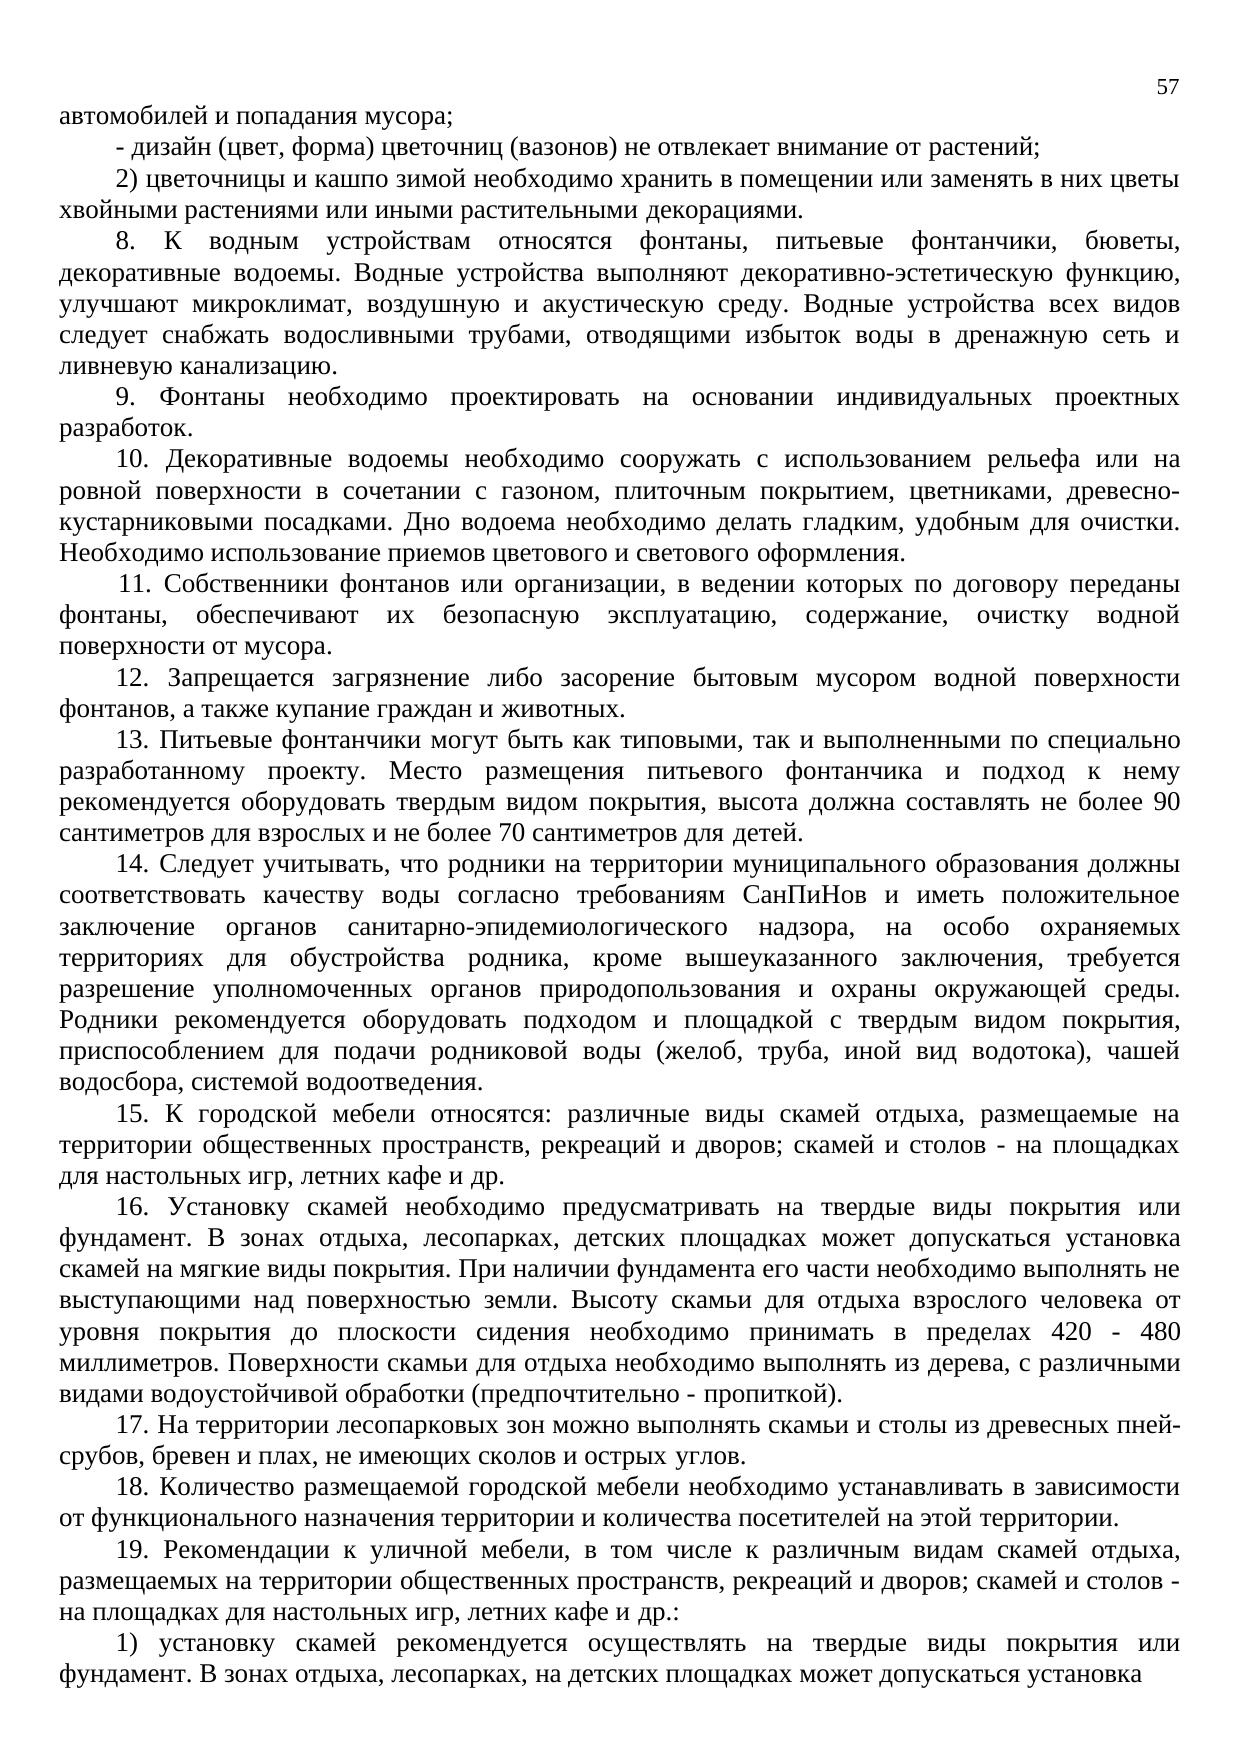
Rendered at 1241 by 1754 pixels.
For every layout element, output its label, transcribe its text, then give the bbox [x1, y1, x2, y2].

list установку скамей рекомендуется осуществлять на твердые виды покрытия или фундамент. В зонах отдыха, лесопарках, на детских площадках может допускаться установка [59, 1626, 1182, 1688]
text автомобилей и попадания мусора; [59, 100, 1194, 131]
list На территории лесопарковых зон можно выполнять скамьи и столы из древесных пней- срубов, бревен и плах, не имеющих сколов и острых углов. [59, 1408, 1182, 1470]
list Количество размещаемой городской мебели необходимо устанавливать в зависимости от функционального назначения территории и количества посетителей на этой территории. [59, 1470, 1182, 1533]
list Питьевые фонтанчики могут быть как типовыми, так и выполненными по специально разработанному проекту. Место размещения питьевого фонтанчика и подход к нему рекомендуется оборудовать твердым видом покрытия, высота должна составлять не более 90 сантиметров для взрослых и не более 70 сантиметров для детей. [59, 723, 1182, 847]
list Установку скамей необходимо предусматривать на твердые виды покрытия или фундамент. В зонах отдыха, лесопарках, детских площадках может допускаться установка скамей на мягкие виды покрытия. При наличии фундамента его части необходимо выполнять не выступающими над поверхностью земли. Высоту скамьи для отдыха взрослого человека от уровня покрытия до плоскости сидения необходимо принимать в пределах 420 - 480 миллиметров. Поверхности скамьи для отдыха необходимо выполнять из дерева, с различными видами водоустойчивой обработки (предпочтительно - пропиткой). [59, 1190, 1182, 1408]
list Следует учитывать, что родники на территории муниципального образования должны соответствовать качеству воды согласно требованиям СанПиНов и иметь положительное заключение органов санитарно-эпидемиологического надзора, на особо охраняемых территориях для обустройства родника, кроме вышеуказанного заключения, требуется разрешение уполномоченных органов природопользования и охраны окружающей среды. Родники рекомендуется оборудовать подходом и площадкой с твердым видом покрытия, приспособлением для подачи родниковой воды (желоб, труба, иной вид водотока), чашей водосбора, системой водоотведения. [59, 847, 1182, 1097]
list Рекомендации к уличной мебели, в том числе к различным видам скамей отдыха, размещаемых на территории общественных пространств, рекреаций и дворов; скамей и столов - на площадках для настольных игр, летних кафе и др.: [59, 1533, 1182, 1626]
list Декоративные водоемы необходимо сооружать с использованием рельефа или на ровной поверхности в сочетании с газоном, плиточным покрытием, цветниками, древесно- кустарниковыми посадками. Дно водоема необходимо делать гладким, удобным для очистки. Необходимо использование приемов цветового и светового оформления. [59, 443, 1181, 567]
list К водным устройствам относятся фонтаны, питьевые фонтанчики, бюветы, декоративные водоемы. Водные устройства выполняют декоративно-эстетическую функцию, улучшают микроклимат, воздушную и акустическую среду. Водные устройства всех видов следует снабжать водосливными трубами, отводящими избыток воды в дренажную сеть и ливневую канализацию. [59, 224, 1181, 380]
list дизайн (цвет, форма) цветочниц (вазонов) не отвлекает внимание от растений; [115, 131, 1194, 162]
list Собственники фонтанов или организации, в ведении которых по договору переданы фонтаны, обеспечивают их безопасную эксплуатацию, содержание, очистку водной поверхности от мусора. [59, 567, 1181, 661]
list Фонтаны необходимо проектировать на основании индивидуальных проектных разработок. [59, 380, 1181, 443]
list К городской мебели относятся: различные виды скамей отдыха, размещаемые на территории общественных пространств, рекреаций и дворов; скамей и столов - на площадках для настольных игр, летних кафе и др. [59, 1097, 1181, 1190]
list цветочницы и кашпо зимой необходимо хранить в помещении или заменять в них цветы хвойными растениями или иными растительными декорациями. [59, 162, 1181, 224]
list Запрещается загрязнение либо засорение бытовым мусором водной поверхности фонтанов, а также купание граждан и животных. [59, 661, 1181, 723]
